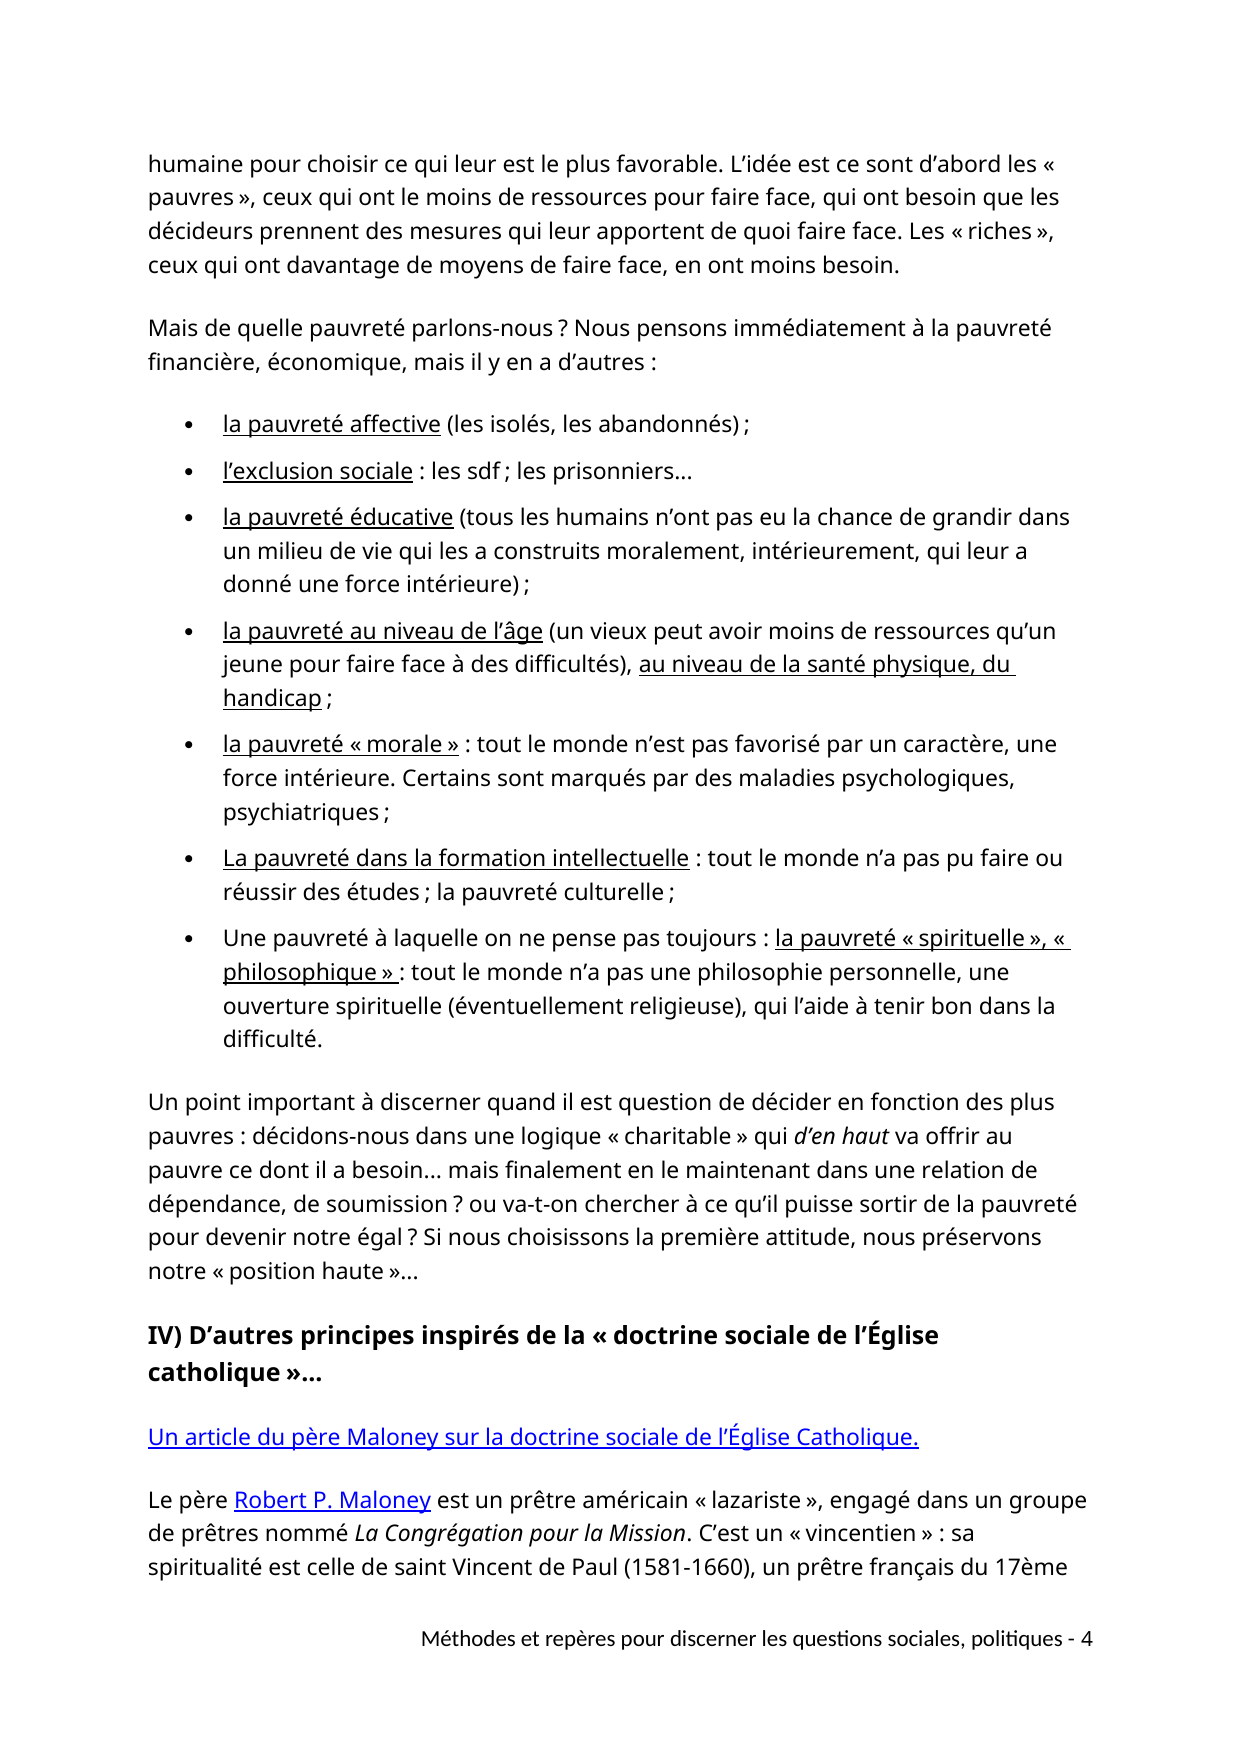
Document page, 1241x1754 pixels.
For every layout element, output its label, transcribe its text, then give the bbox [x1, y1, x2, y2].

list Une pauvreté à laquelle on ne pense pas toujours : la pauvreté « spirituelle », « philosophique » : tout le monde n’a pas une philosophie personnelle, une ouverture spirituelle (éventuellement religieuse), qui l’aide à tenir bon dans la difficulté. [185, 922, 1093, 1055]
list la pauvreté « morale » : tout le monde n’est pas favorisé par un caractère, une force intérieure. Certains sont marqués par des maladies psychologiques, psychiatriques ; [185, 728, 1093, 827]
list La pauvreté dans la formation intellectuelle : tout le monde n’a pas pu faire ou réussir des études ; la pauvreté culturelle ; [185, 842, 1093, 907]
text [148, 148, 1093, 280]
list la pauvreté éducative (tous les humains n’ont pas eu la chance de grandir dans un milieu de vie qui les a construits moralement, intérieurement, qui leur a donné une force intérieure) ; [185, 501, 1093, 600]
text Un point important à discerner quand il est question de décider en fonction des plus pauvres : décidons-nous dans une logique « charitable » qui d’en haut va offrir au pauvre ce dont il a besoin... mais finalement en le maintenant dans une relation de dépendance, de soumission ? ou va-t-on chercher à ce qu’il puisse sortir de la pauvreté pour devenir notre égal ? Si nous choisissons la première attitude, nous préservons notre « position haute »... [148, 1086, 1093, 1286]
list la pauvreté au niveau de l’âge (un vieux peut avoir moins de ressources qu’un jeune pour faire face à des difficultés), au niveau de la santé physique, du handicap ; [185, 615, 1093, 713]
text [148, 1484, 1093, 1582]
text Un article du père Maloney sur la doctrine sociale de l’Église Catholique. [148, 1421, 1093, 1452]
text IV) D’autres principes inspirés de la « doctrine sociale de l’Église catholique »... [148, 1318, 1093, 1389]
list l’exclusion sociale : les sdf ; les prisonniers... [185, 455, 1093, 486]
list la pauvreté affective (les isolés, les abandonnés) ; [185, 408, 1093, 440]
text Mais de quelle pauvreté parlons-nous ? Nous pensons immédiatement à la pauvreté financière, économique, mais il y en a d’autres : [148, 312, 1093, 377]
